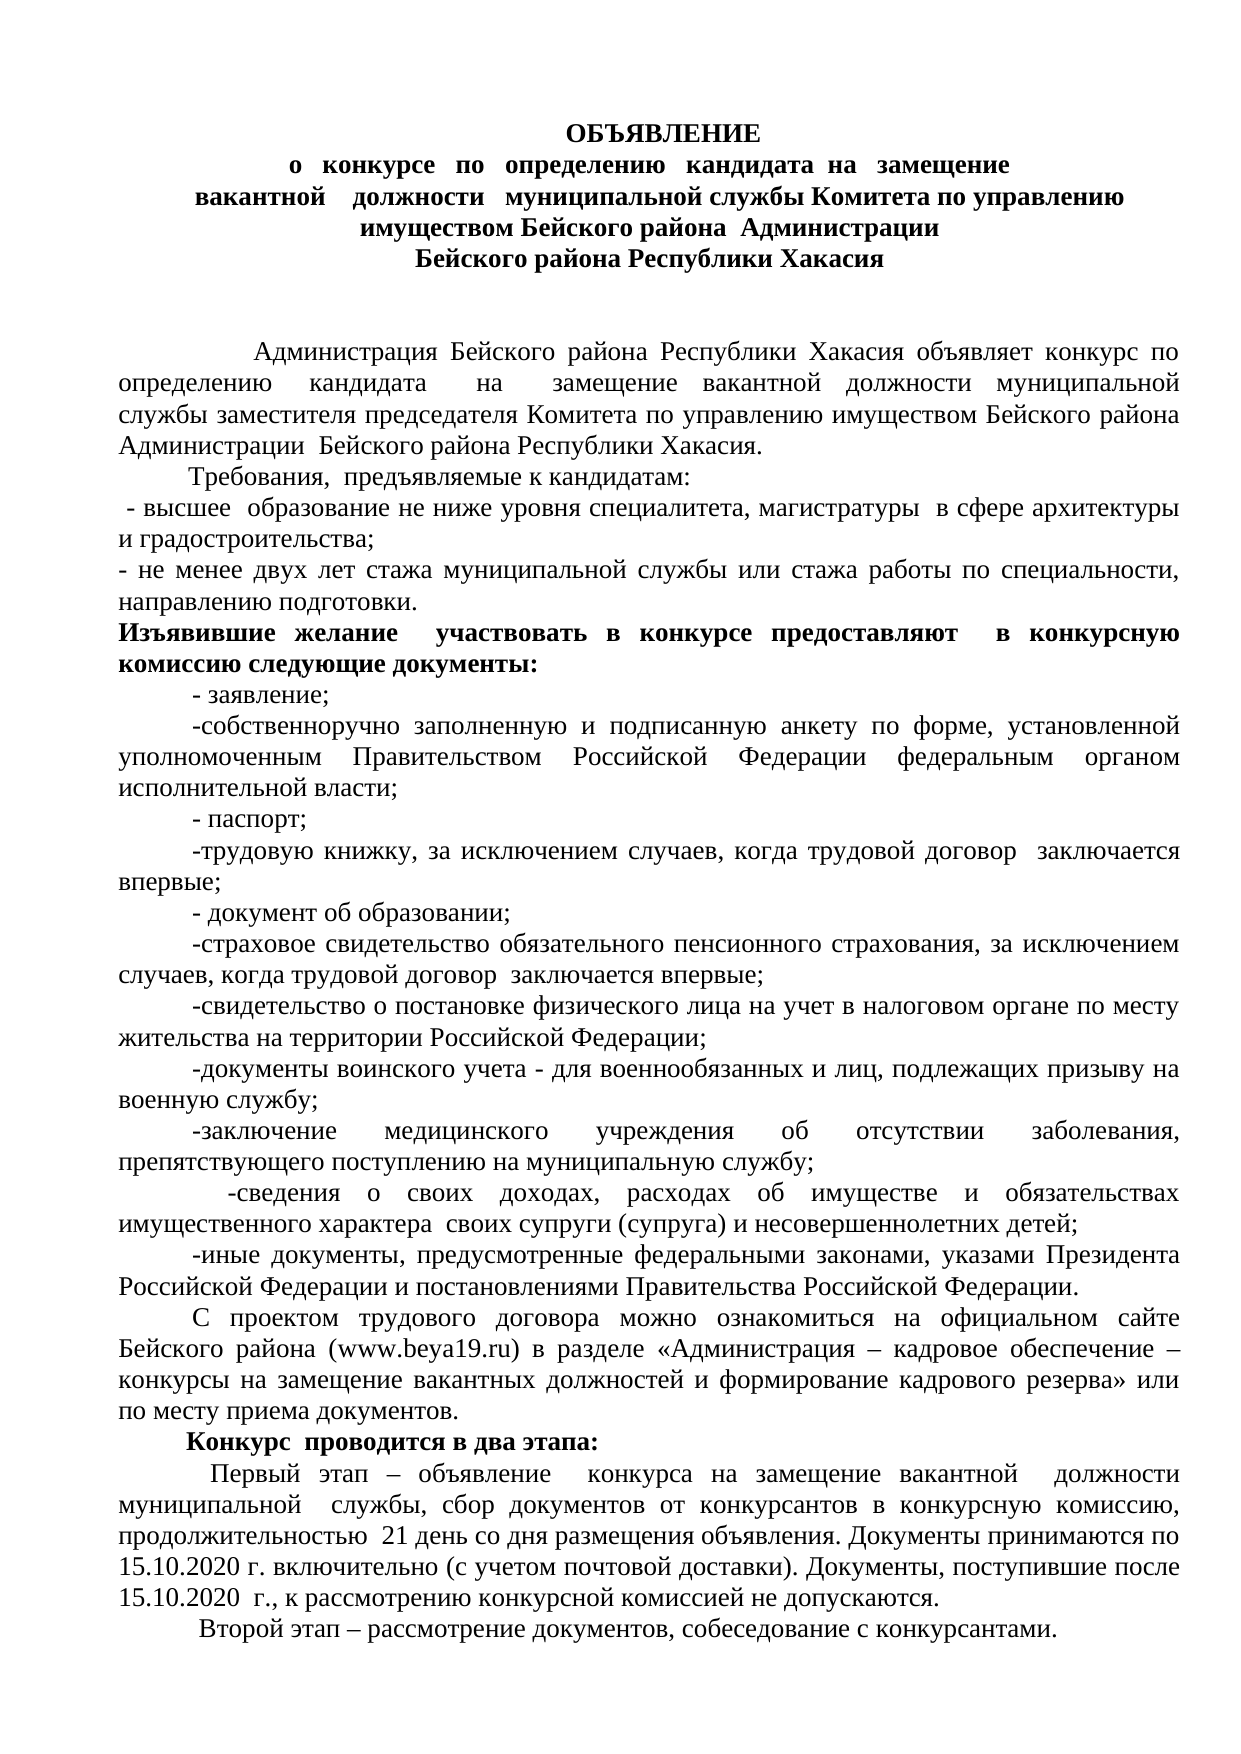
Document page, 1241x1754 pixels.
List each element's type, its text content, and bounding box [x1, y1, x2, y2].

text -сведения о своих доходах, расходах об имуществе и обязательствах имущественного характера своих супруги (супруга) и несовершеннолетних детей; [118, 1176, 1181, 1239]
text Конкурс проводится в два этапа: [118, 1426, 1181, 1457]
text Изъявившие желание участвовать в конкурсе предоставляют в конкурсную комиссию следующие документы: [118, 616, 1181, 678]
text -трудовую книжку, за исключением случаев, когда трудовой договор заключается впервые; [118, 834, 1181, 896]
text Администрация Бейского района Республики Хакасия объявляет конкурс по определению кандидата на замещение вакантной должности муниципальной службы заместителя председателя Комитета по управлению имуществом Бейского района Администрации Бейского района Республики Хакасия. [118, 335, 1181, 460]
text - паспорт; [118, 803, 1181, 834]
text Требования, предъявляемые к кандидатам: [118, 460, 1181, 491]
text - не менее двух лет стажа муниципальной службы или стажа работы по специальности, направлению подготовки. [118, 553, 1181, 616]
text -свидетельство о постановке физического лица на учет в налоговом органе по месту жительства на территории Российской Федерации; [118, 989, 1181, 1052]
text -иные документы, предусмотренные федеральными законами, указами Президента Российской Федерации и постановлениями Правительства Российской Федерации. [118, 1239, 1181, 1301]
text -собственноручно заполненную и подписанную анкету по форме, установленной уполномоченным Правительством Российской Федерации федеральным органом исполнительной власти; [118, 709, 1181, 803]
text Первый этап – объявление конкурса на замещение вакантной должности муниципальной службы, сбор документов от конкурсантов в конкурсную комиссию, продолжительностью 21 день со дня размещения объявления. Документы принимаются по 15.10.2020 г. включительно (с учетом почтовой доставки). Документы, поступившие после 15.10.2020 г., к рассмотрению конкурсной комиссией не допускаются. [118, 1457, 1181, 1612]
text -страховое свидетельство обязательного пенсионного страхования, за исключением случаев, когда трудовой договор заключается впервые; [118, 927, 1181, 989]
text Бейского района Республики Хакасия [118, 242, 1181, 273]
text ОБЪЯВЛЕНИЕ [118, 117, 1181, 148]
text вакантной должности муниципальной службы Комитета по управлению имуществом Бейского района Администрации [118, 180, 1181, 242]
text -документы воинского учета - для военнообязанных и лиц, подлежащих призыву на военную службу; [118, 1052, 1181, 1114]
text С проектом трудового договора можно ознакомиться на официальном сайте Бейского района (www.beya19.ru) в разделе «Администрация – кадровое обеспечение – конкурсы на замещение вакантных должностей и формирование кадрового резерва» или по месту приема документов. [118, 1301, 1181, 1426]
text - документ об образовании; [118, 896, 1181, 927]
text Второй этап – рассмотрение документов, собеседование с конкурсантами. [118, 1612, 1181, 1643]
text -заключение медицинского учреждения об отсутствии заболевания, препятствующего поступлению на муниципальную службу; [118, 1114, 1181, 1176]
text о конкурсе по определению кандидата на замещение [118, 148, 1181, 180]
text - заявление; [118, 678, 1181, 709]
text - высшее образование не ниже уровня специалитета, магистратуры в сфере архитектуры и градостроительства; [118, 491, 1181, 553]
